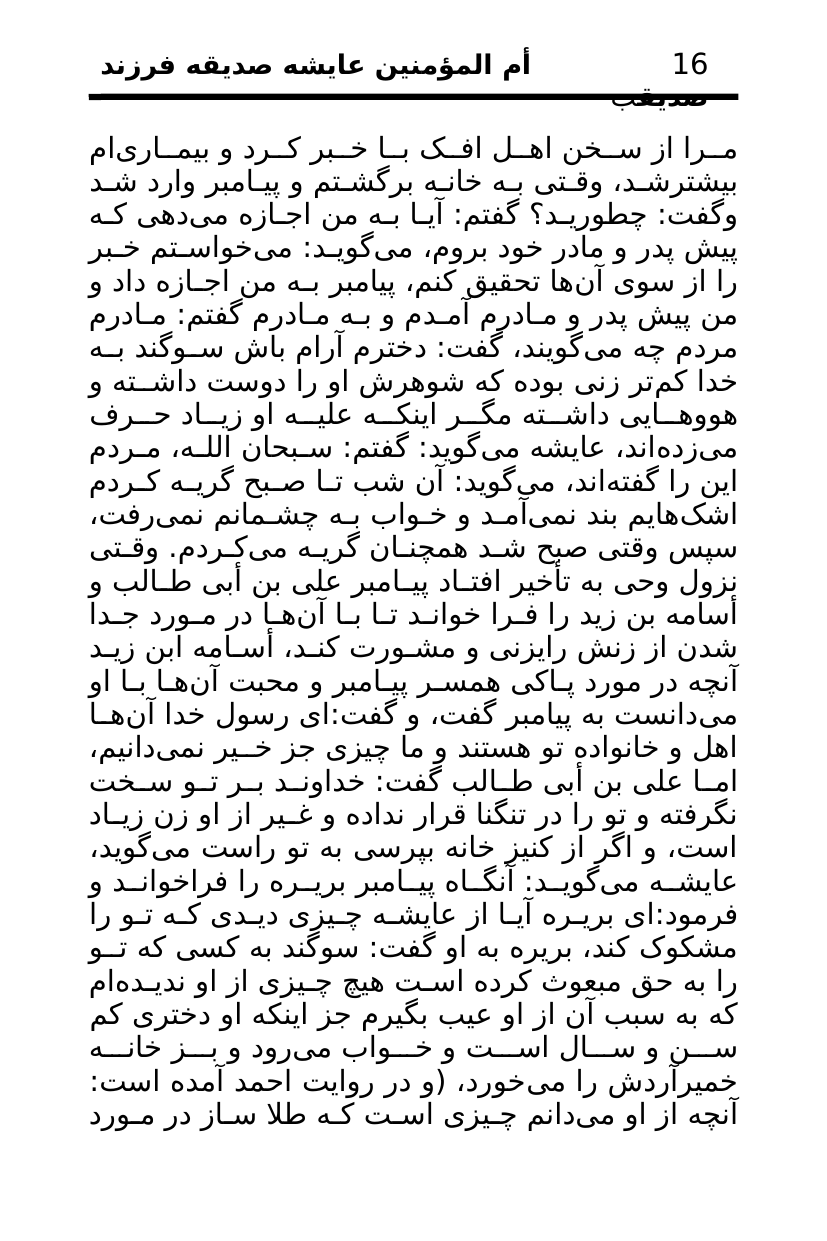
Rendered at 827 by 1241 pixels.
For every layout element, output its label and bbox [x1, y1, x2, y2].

text [89, 132, 738, 1131]
